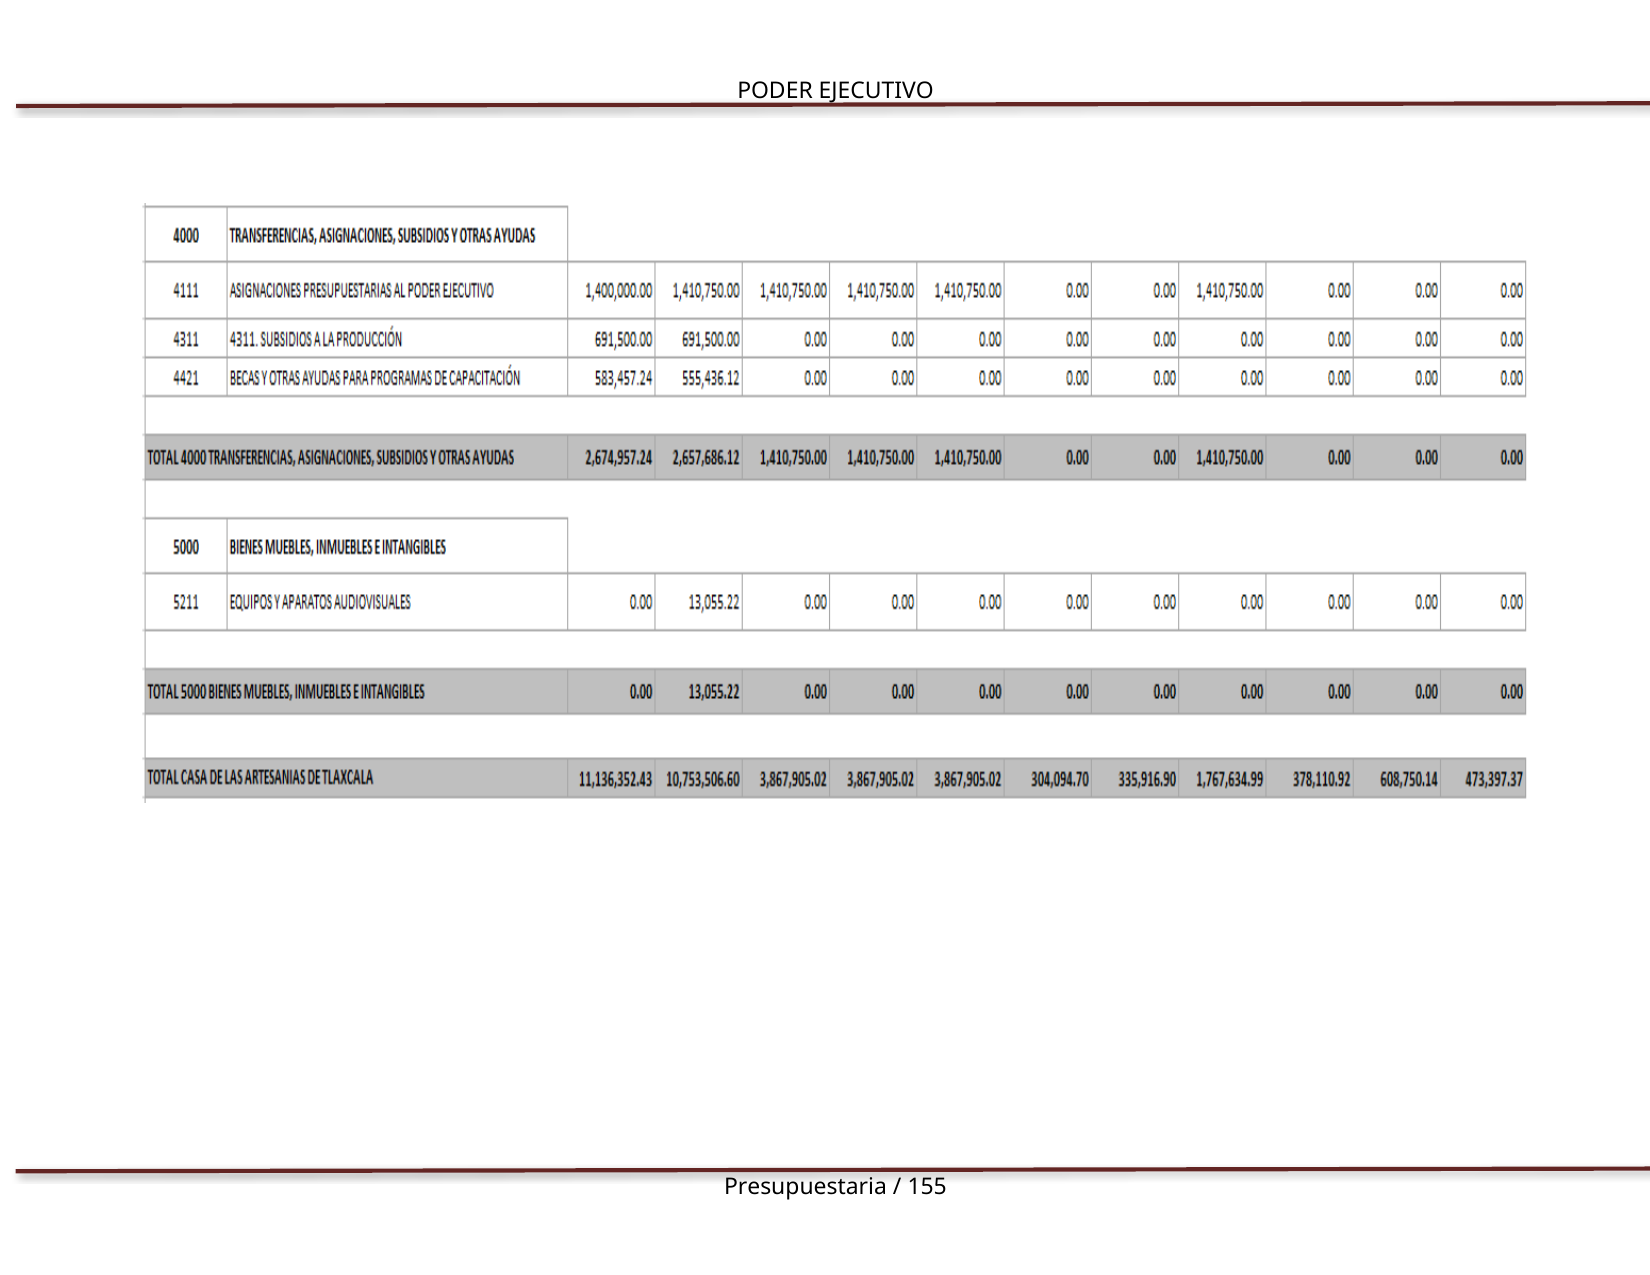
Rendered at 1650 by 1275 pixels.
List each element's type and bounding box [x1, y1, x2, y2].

picture [142, 203, 1529, 803]
